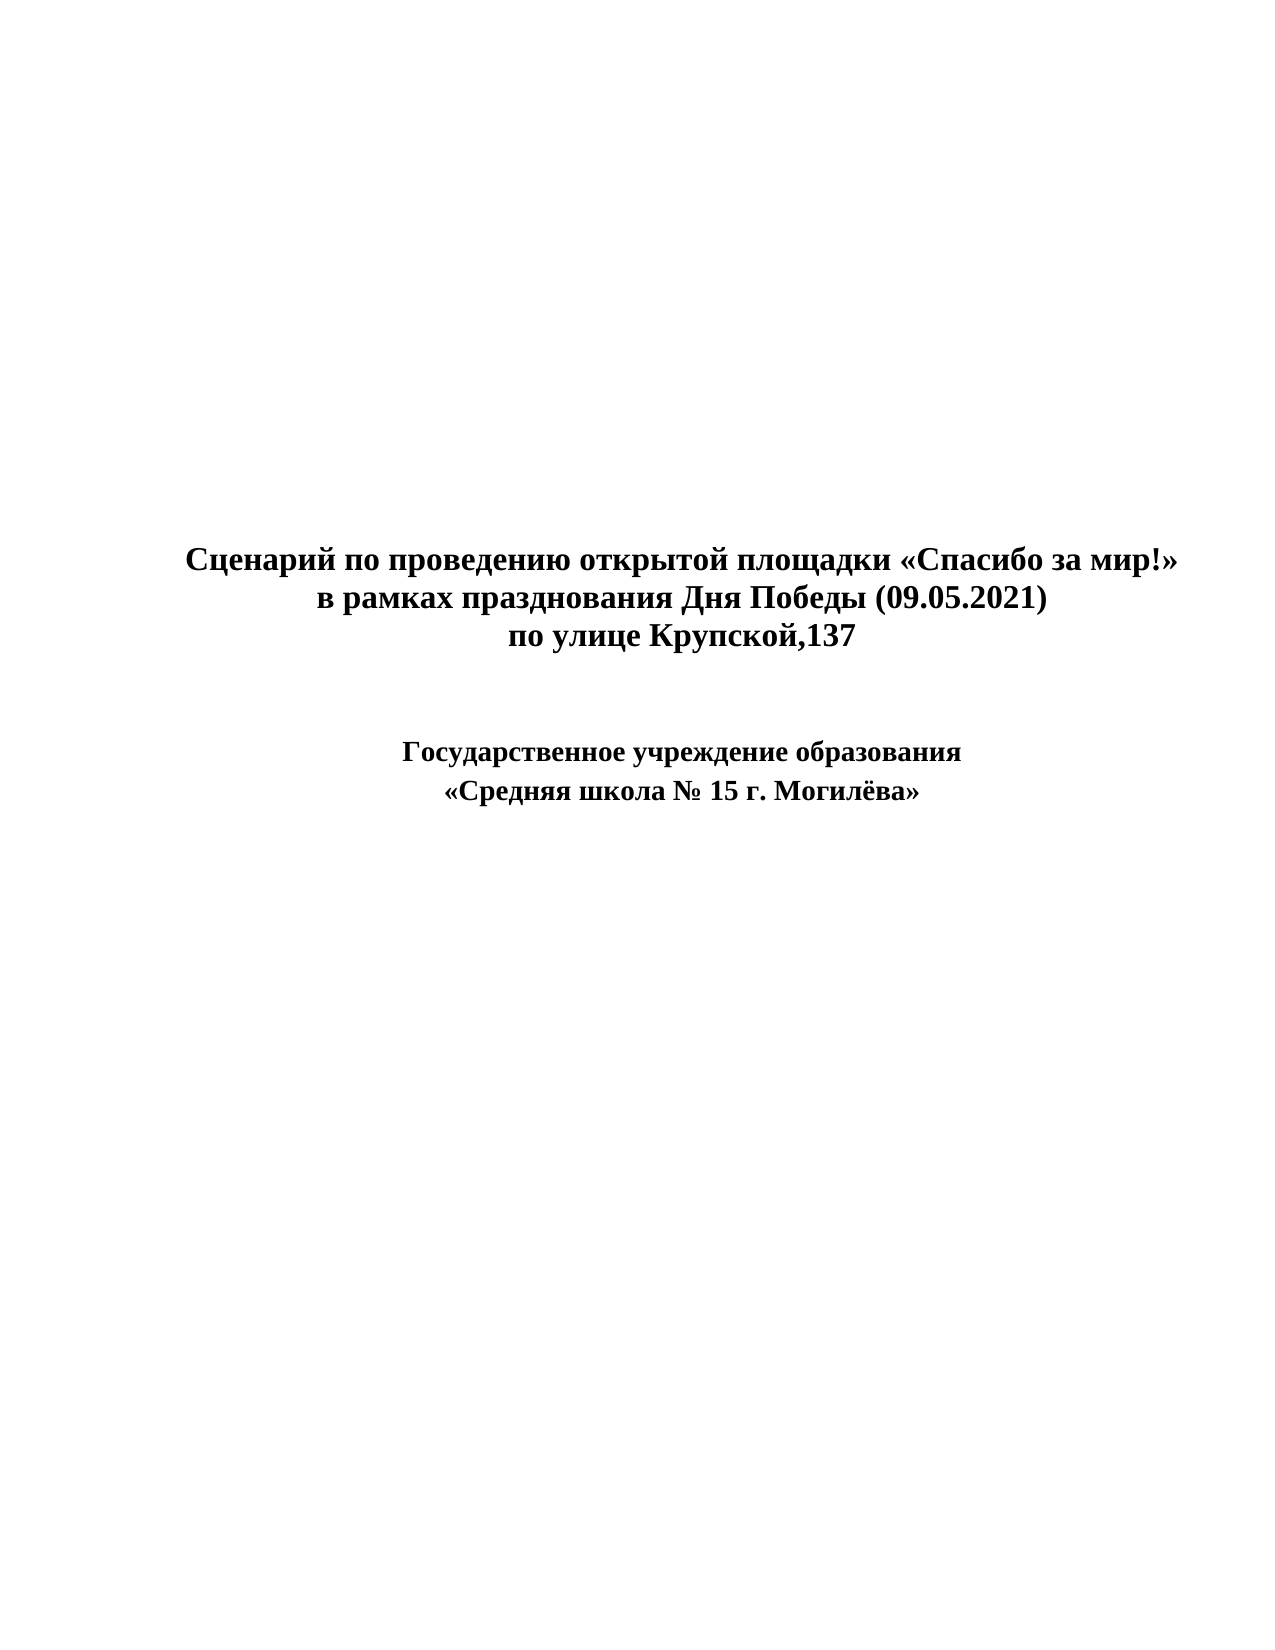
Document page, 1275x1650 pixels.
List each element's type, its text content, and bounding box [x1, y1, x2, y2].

text «Средняя школа № 15 г. Могилёва» [177, 773, 1186, 806]
text по улице Крупской,137 [177, 616, 1186, 654]
text Сценарий по проведению открытой площадки «Спасибо за мир!» в рамках празднования Дня Победы (09.05.2021) [177, 539, 1186, 616]
text Государственное учреждение образования [177, 734, 1186, 768]
